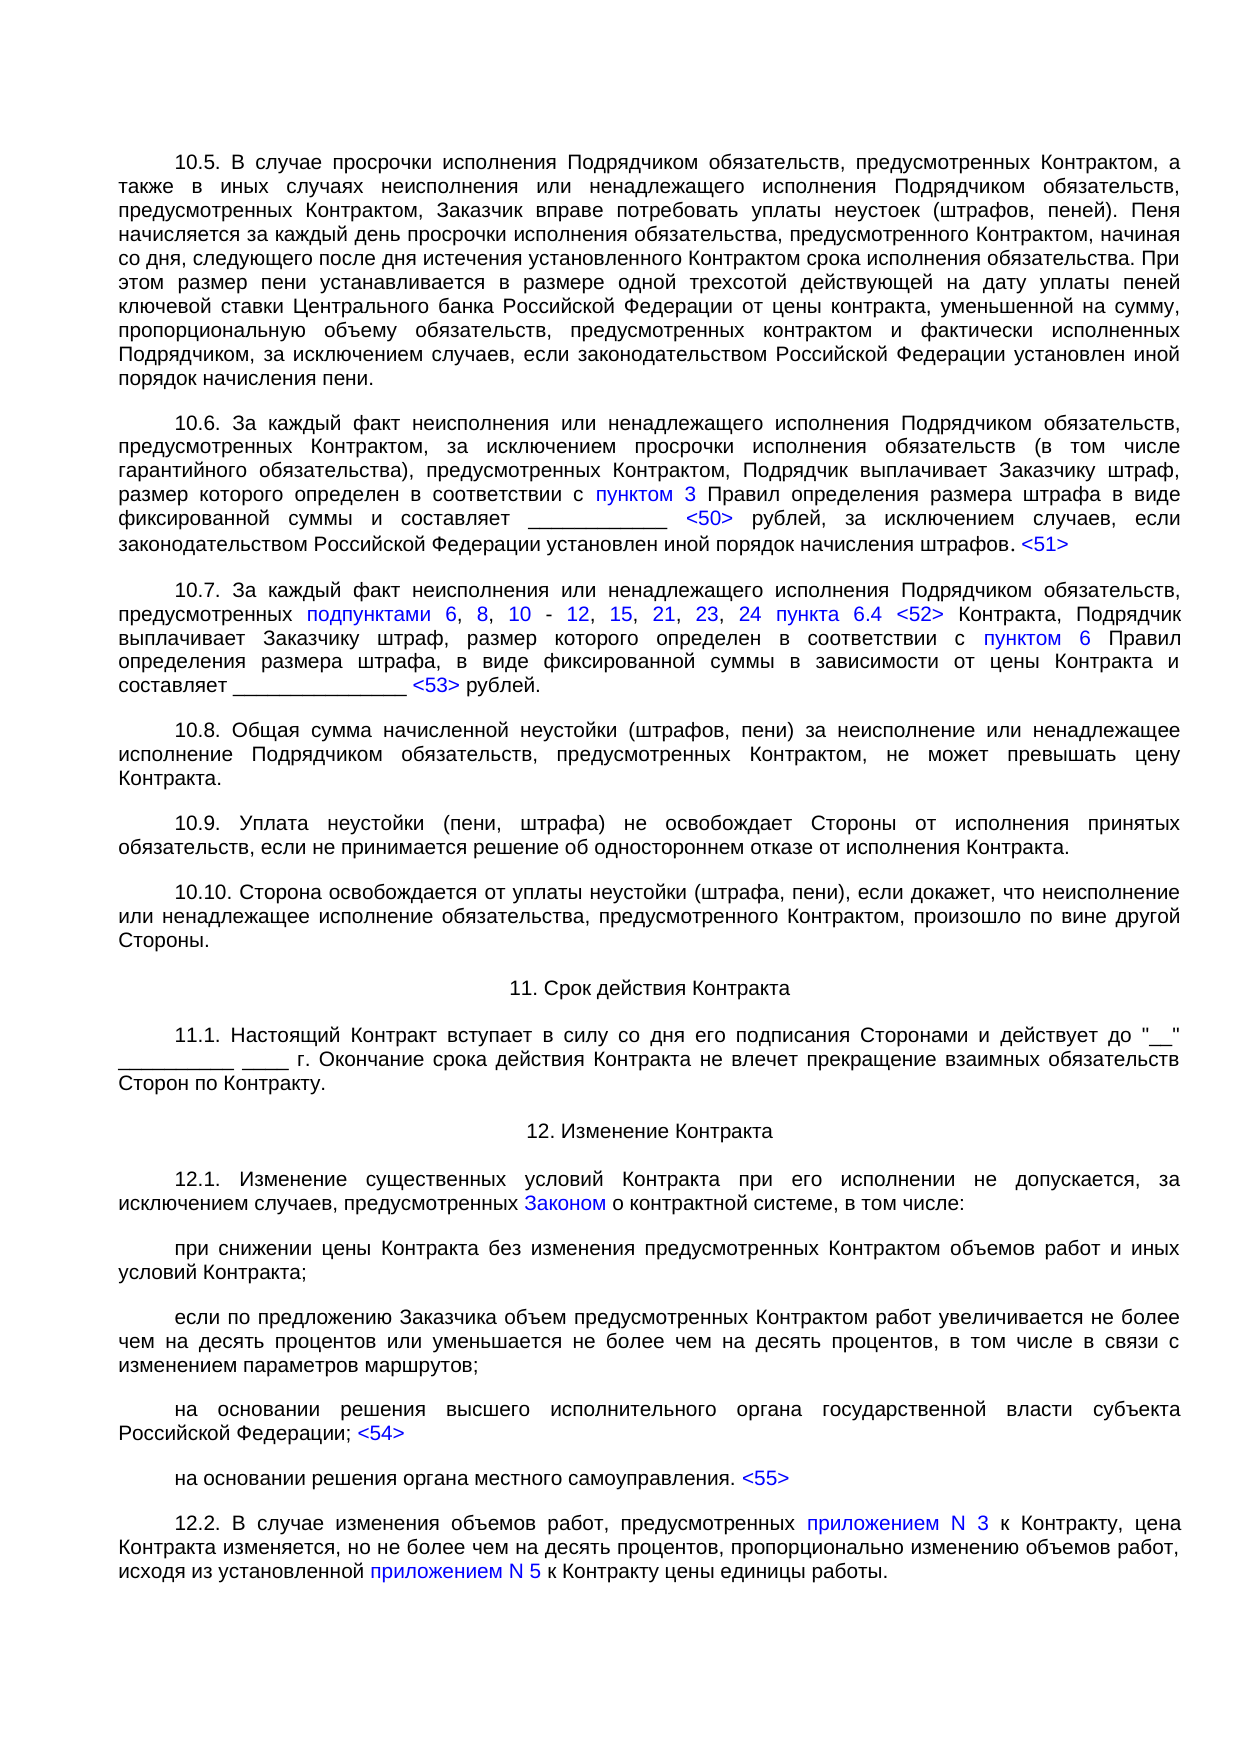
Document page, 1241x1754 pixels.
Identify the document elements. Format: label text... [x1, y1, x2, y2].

text 12.1. Изменение существенных условий Контракта при его исполнении не допускается, за исключением случаев, предусмотренных Законом о контрактной системе, в том числе: [118, 1167, 1181, 1215]
text 11. Срок действия Контракта [118, 975, 1181, 999]
text 11.1. Настоящий Контракт вступает в силу со дня его подписания Сторонами и действует до "__" __________ ____ г. Окончание срока действия Контракта не влечет прекращение взаимных обязательств Сторон по Контракту. [118, 1023, 1181, 1095]
text 10.9. Уплата неустойки (пени, штрафа) не освобождает Стороны от исполнения принятых обязательств, если не принимается решение об одностороннем отказе от исполнения Контракта. [118, 811, 1181, 859]
text 12. Изменение Контракта [118, 1119, 1181, 1143]
text 10.7. За каждый факт неисполнения или ненадлежащего исполнения Подрядчиком обязательств, предусмотренных подпунктами 6, 8, 10 - 12, 15, 21, 23, 24 пункта 6.4 <52> Контракта, Подрядчик выплачивает Заказчику штраф, размер которого определен в соответствии с пунктом 6 Правил определения размера штрафа, в виде фиксированной суммы в зависимости от цены Контракта и составляет _______________ <53> рублей. [118, 577, 1181, 697]
text на основании решения высшего исполнительного органа государственной власти субъекта Российской Федерации; <54> [118, 1397, 1181, 1445]
text 10.8. Общая сумма начисленной неустойки (штрафов, пени) за неисполнение или ненадлежащее исполнение Подрядчиком обязательств, предусмотренных Контрактом, не может превышать цену Контракта. [118, 718, 1181, 790]
text 10.5. В случае просрочки исполнения Подрядчиком обязательств, предусмотренных Контрактом, а также в иных случаях неисполнения или ненадлежащего исполнения Подрядчиком обязательств, предусмотренных Контрактом, Заказчик вправе потребовать уплаты неустоек (штрафов, пеней). Пеня начисляется за каждый день просрочки исполнения обязательства, предусмотренного Контрактом, начиная со дня, следующего после дня истечения установленного Контрактом срока исполнения обязательства. При этом размер пени устанавливается в размере одной трехсотой действующей на дату уплаты пеней ключевой ставки Центрального банка Российской Федерации от цены контракта, уменьшенной на сумму, пропорциональную объему обязательств, предусмотренных контрактом и фактически исполненных Подрядчиком, за исключением случаев, если законодательством Российской Федерации установлен иной порядок начисления пени. [118, 150, 1181, 389]
text при снижении цены Контракта без изменения предусмотренных Контрактом объемов работ и иных условий Контракта; [118, 1236, 1181, 1284]
text на основании решения органа местного самоуправления. <55> [118, 1466, 1181, 1490]
text 10.10. Сторона освобождается от уплаты неустойки (штрафа, пени), если докажет, что неисполнение или ненадлежащее исполнение обязательства, предусмотренного Контрактом, произошло по вине другой Стороны. [118, 879, 1181, 951]
text 10.6. За каждый факт неисполнения или ненадлежащего исполнения Подрядчиком обязательств, предусмотренных Контрактом, за исключением просрочки исполнения обязательств (в том числе гарантийного обязательства), предусмотренных Контрактом, Подрядчик выплачивает Заказчику штраф, размер которого определен в соответствии с пунктом 3 Правил определения размера штрафа в виде фиксированной суммы и составляет ____________ <50> рублей, за исключением случаев, если законодательством Российской Федерации установлен иной порядок начисления штрафов. <51> [118, 410, 1181, 557]
text 12.2. В случае изменения объемов работ, предусмотренных приложением N 3 к Контракту, цена Контракта изменяется, но не более чем на десять процентов, пропорционально изменению объемов работ, исходя из установленной приложением N 5 к Контракту цены единицы работы. [118, 1511, 1181, 1583]
text если по предложению Заказчика объем предусмотренных Контрактом работ увеличивается не более чем на десять процентов или уменьшается не более чем на десять процентов, в том числе в связи с изменением параметров маршрутов; [118, 1304, 1181, 1376]
